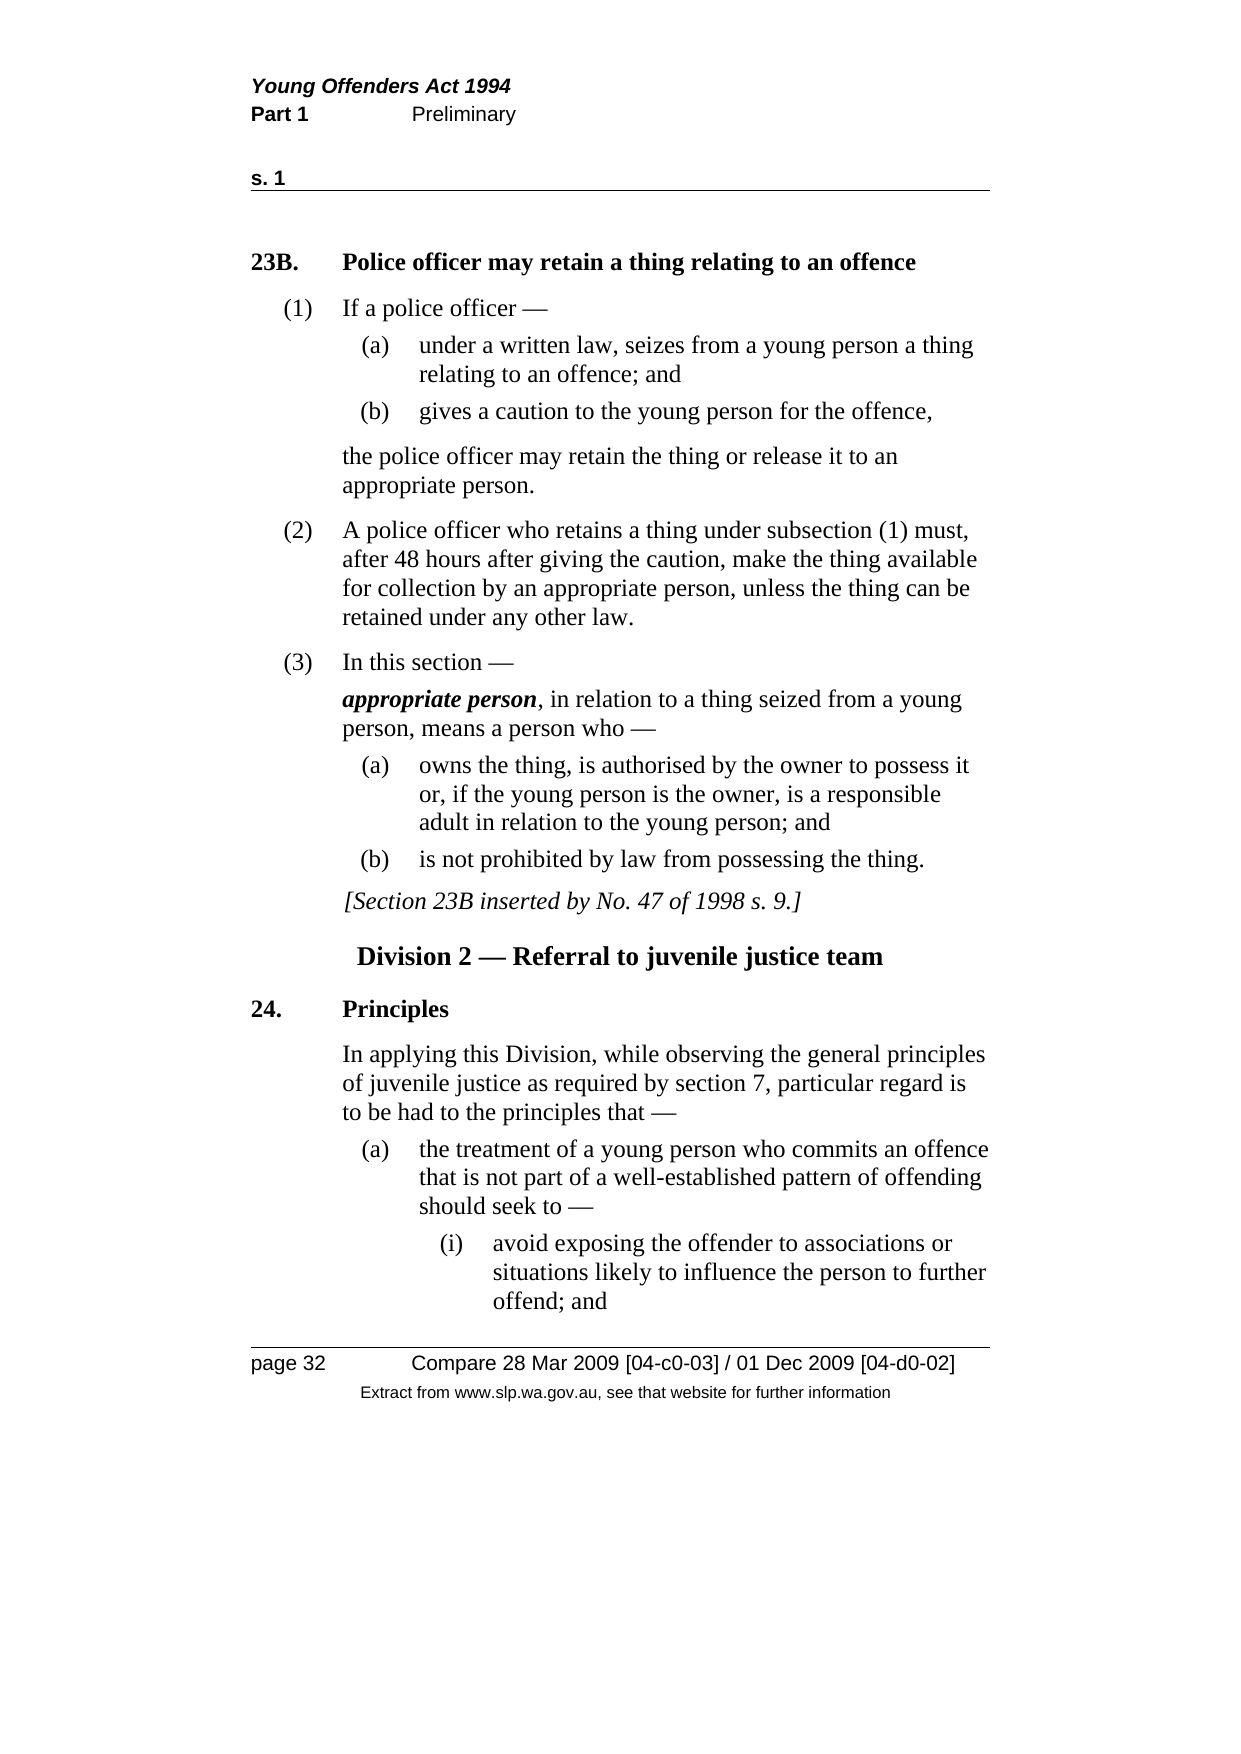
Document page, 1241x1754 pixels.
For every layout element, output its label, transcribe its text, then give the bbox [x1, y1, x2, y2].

subtitle Division 2 — Referral to juvenile justice team [251, 939, 990, 971]
text (a) the treatment of a young person who commits an offence that is not part of a well-established pattern of offending should seek to — [251, 1134, 990, 1220]
text (i) avoid exposing the offender to associations or situations likely to influence the person to further offend; and [251, 1228, 990, 1314]
subtitle 23B. Police officer may retain a thing relating to an offence [251, 247, 990, 276]
text (3) In this section — [251, 647, 990, 676]
text appropriate person, in relation to a thing seized from a young person, means a person who — [251, 684, 990, 742]
text (2) A police officer who retains a thing under subsection (1) must, after 48 hours after giving the caution, make the thing available for collection by an appropriate person, unless the thing can be retained under any other law. [251, 515, 990, 630]
text (a) owns the thing, is authorised by the owner to possess it or, if the young person is the owner, is a responsible adult in relation to the young person; and [251, 750, 990, 836]
text (1) If a police officer — [251, 293, 990, 322]
text (b) is not prohibited by law from possessing the thing. [251, 844, 990, 873]
text (b) gives a caution to the young person for the offence, [251, 396, 990, 424]
text the police officer may retain the thing or release it to an appropriate person. [251, 441, 990, 499]
text [Section 23B inserted by No. 47 of 1998 s. 9.] [251, 886, 990, 914]
text In applying this Division, while observing the general principles of juvenile justice as required by section 7, particular regard is to be had to the principles that — [251, 1039, 990, 1125]
text (a) under a written law, seizes from a young person a thing relating to an offence; and [251, 330, 990, 387]
subtitle 24. Principles [251, 994, 990, 1022]
